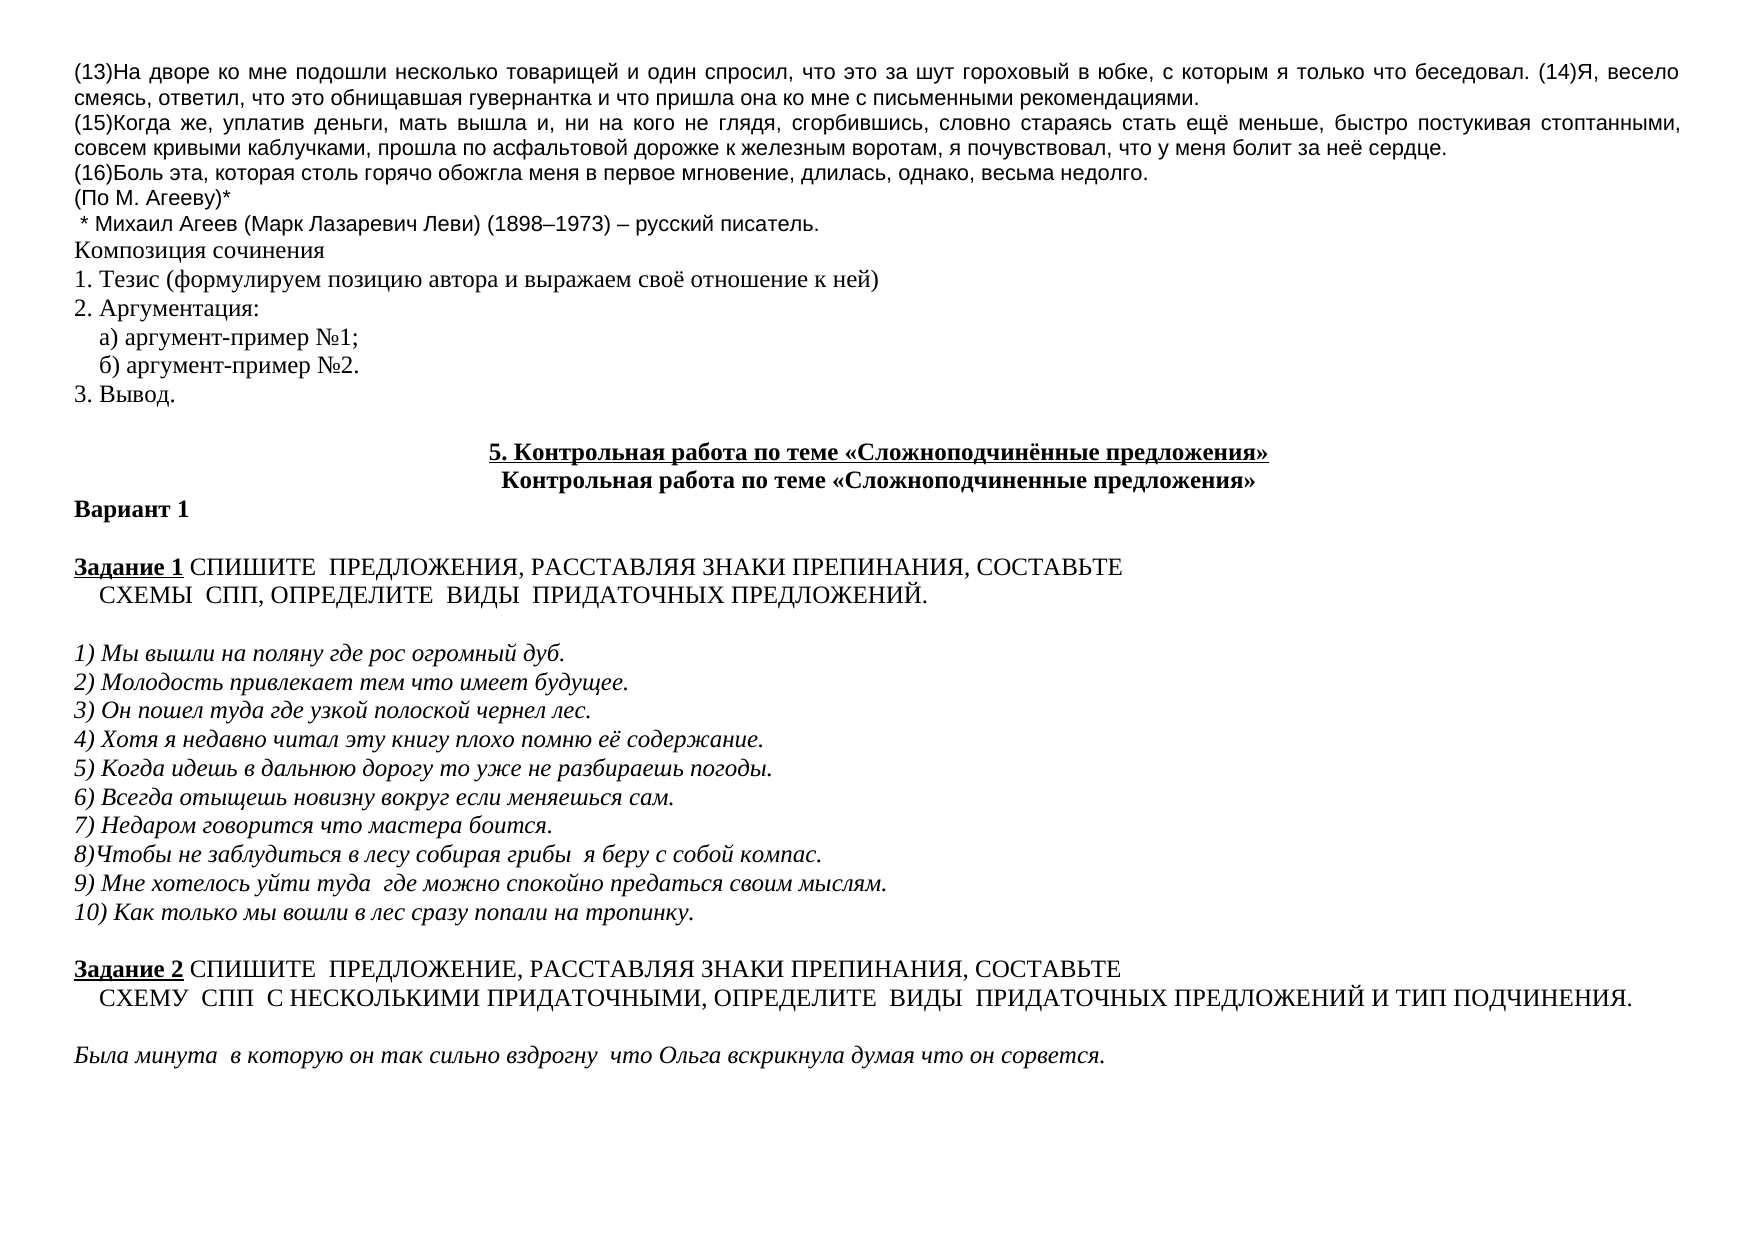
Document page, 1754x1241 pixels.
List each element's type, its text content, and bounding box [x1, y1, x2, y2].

text 1) Мы вышли на поляну где рос огромный дуб. [74, 638, 1683, 667]
text * Михаил Агеев (Марк Лазаревич Леви) (1898–1973) – русский писатель. [74, 210, 1683, 236]
text 3) Он пошел туда где узкой полоской чернел лес. [74, 696, 1683, 724]
text 8)Чтобы не заблудиться в лесу собирая грибы я беру с собой компас. [74, 839, 1683, 868]
text б) аргумент-пример №2. [74, 351, 1683, 379]
text а) аргумент-пример №1; [74, 322, 1683, 351]
text 6) Всегда отыщешь новизну вокруг если меняешься сам. [74, 782, 1683, 811]
text 2. Аргументация: [74, 293, 1683, 322]
text 7) Недаром говорится что мастера боится. [74, 811, 1683, 839]
text 5) Когда идешь в дальнюю дорогу то уже не разбираешь погоды. [74, 753, 1683, 782]
text Вариант 1 [74, 494, 1683, 523]
text (16)Боль эта, которая столь горячо обожгла меня в первое мгновение, длилась, однако, весьма недолго. (По М. Агееву)* [74, 160, 1683, 210]
text 9) Мне хотелось уйти туда где можно спокойно предаться своим мыслям. [74, 868, 1683, 897]
text 2) Молодость привлекает тем что имеет будущее. [74, 667, 1683, 696]
text (15)Когда же, уплатив деньги, мать вышла и, ни на кого не глядя, сгорбившись, словно стараясь стать ещё меньше, быстро постукивая стоптанными, совсем кривыми каблучками, прошла по асфальтовой дорожке к железным воротам, я почувствовал, что у меня болит за неё сердце. [74, 109, 1683, 160]
text 1. Тезис (формулируем позицию автора и выражаем своё отношение к ней) [74, 264, 1683, 293]
text 10) Как только мы вошли в лес сразу попали на тропинку. [74, 897, 1683, 926]
text Композиция сочинения [74, 236, 1683, 264]
text Контрольная работа по теме «Сложноподчиненные предложения» [74, 466, 1683, 494]
text Задание 2 СПИШИТЕ ПРЕДЛОЖЕНИЕ, РАССТАВЛЯЯ ЗНАКИ ПРЕПИНАНИЯ, СОСТАВЬТЕ [74, 954, 1683, 983]
text Была минута в которую он так сильно вздрогну что Ольга вскрикнула думая что он сорвется. [74, 1041, 1683, 1069]
text СХЕМЫ СПП, ОПРЕДЕЛИТЕ ВИДЫ ПРИДАТОЧНЫХ ПРЕДЛОЖЕНИЙ. [74, 581, 1683, 609]
text (13)На дворе ко мне подошли несколько товарищей и один спросил, что это за шут гороховый в юбке, с которым я только что беседовал. (14)Я, весело смеясь, ответил, что это обнищавшая гувернантка и что пришла она ко мне с письменными рекомендациями. [74, 59, 1683, 109]
text Задание 1 СПИШИТЕ ПРЕДЛОЖЕНИЯ, РАССТАВЛЯЯ ЗНАКИ ПРЕПИНАНИЯ, СОСТАВЬТЕ [74, 552, 1683, 581]
text 3. Вывод. [74, 379, 1683, 408]
text СХЕМУ СПП С НЕСКОЛЬКИМИ ПРИДАТОЧНЫМИ, ОПРЕДЕЛИТЕ ВИДЫ ПРИДАТОЧНЫХ ПРЕДЛОЖЕНИЙ И ТИП ПОДЧИНЕНИЯ. [74, 983, 1683, 1012]
text 4) Хотя я недавно читал эту книгу плохо помню её содержание. [74, 724, 1683, 753]
text 5. Контрольная работа по теме «Сложноподчинённые предложения» [74, 437, 1683, 466]
